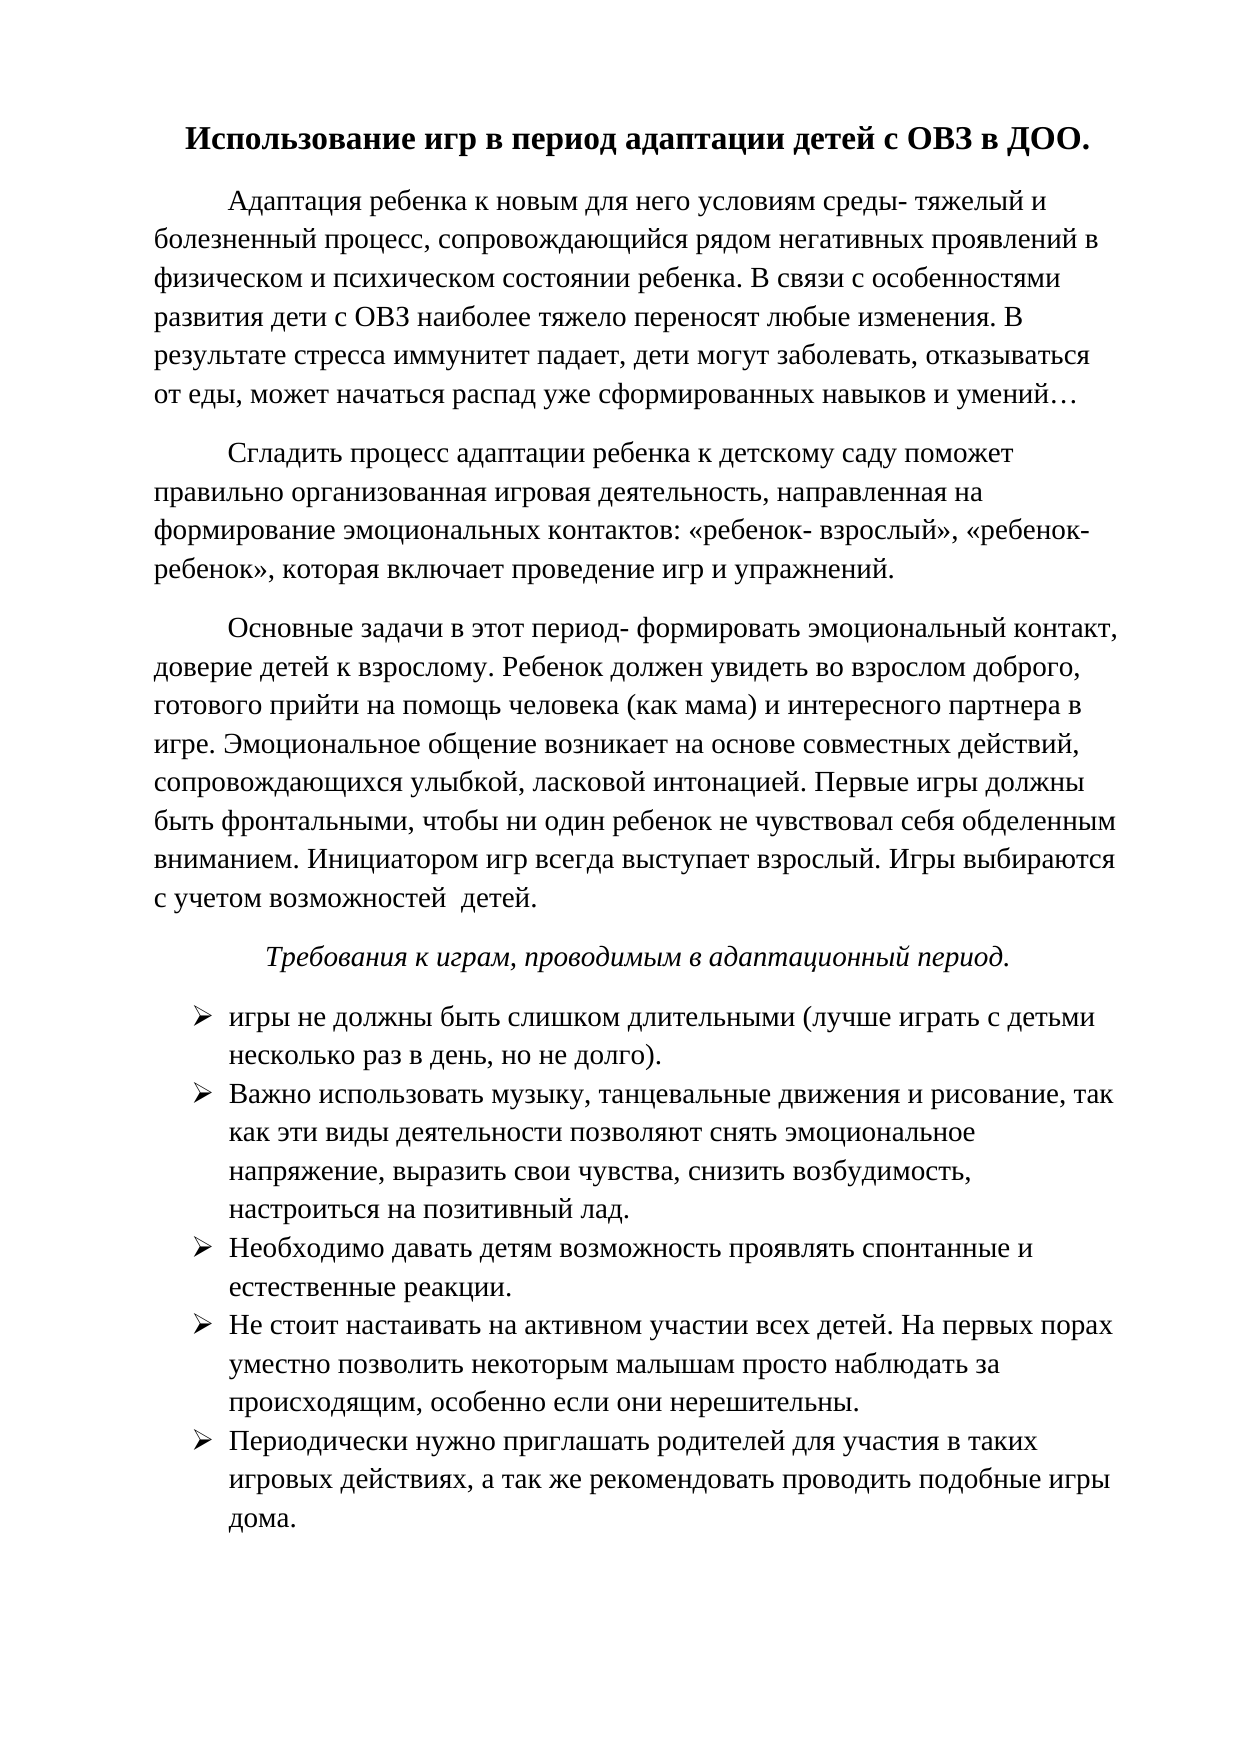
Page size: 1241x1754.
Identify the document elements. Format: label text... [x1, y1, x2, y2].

list Периодически нужно приглашать родителей для участия в таких игровых действиях, а так же рекомендовать проводить подобные игры дома. [191, 1423, 1122, 1534]
list Важно использовать музыку, танцевальные движения и рисование, так как эти виды деятельности позволяют снять эмоциональное напряжение, выразить свои чувства, снизить возбудимость, настроиться на позитивный лад. [191, 1076, 1122, 1225]
text Сгладить процесс адаптации ребенка к детскому саду поможет правильно организованная игровая деятельность, направленная на формирование эмоциональных контактов: «ребенок- взрослый», «ребенок- ребенок», которая включает проведение игр и упражнений. [153, 435, 1122, 584]
list Необходимо давать детям возможность проявлять спонтанные и естественные реакции. [191, 1230, 1122, 1302]
list игры не должны быть слишком длительными (лучше играть с детьми несколько раз в день, но не долго). [191, 999, 1122, 1071]
list Не стоит настаивать на активном участии всех детей. На первых порах уместно позволить некоторым малышам просто наблюдать за происходящим, особенно если они нерешительны. [191, 1307, 1122, 1418]
text Требования к играм, проводимым в адаптационный период. [153, 939, 1122, 973]
text Основные задачи в этот период- формировать эмоциональный контакт, доверие детей к взрослому. Ребенок должен увидеть во взрослом доброго, готового прийти на помощь человека (как мама) и интересного партнера в игре. Эмоциональное общение возникает на основе совместных действий, сопровождающихся улыбкой, ласковой интонацией. Первые игры должны быть фронтальными, чтобы ни один ребенок не чувствовал себя обделенным вниманием. Инициатором игр всегда выступает взрослый. Игры выбираются с учетом возможностей детей. [153, 610, 1122, 913]
text Использование игр в период адаптации детей с ОВЗ в ДОО. [153, 118, 1122, 156]
text Адаптация ребенка к новым для него условиям среды- тяжелый и болезненный процесс, сопровождающийся рядом негативных проявлений в физическом и психическом состоянии ребенка. В связи с особенностями развития дети с ОВЗ наиболее тяжело переносят любые изменения. В результате стресса иммунитет падает, дети могут заболевать, отказываться от еды, может начаться распад уже сформированных навыков и умений… [153, 183, 1122, 409]
